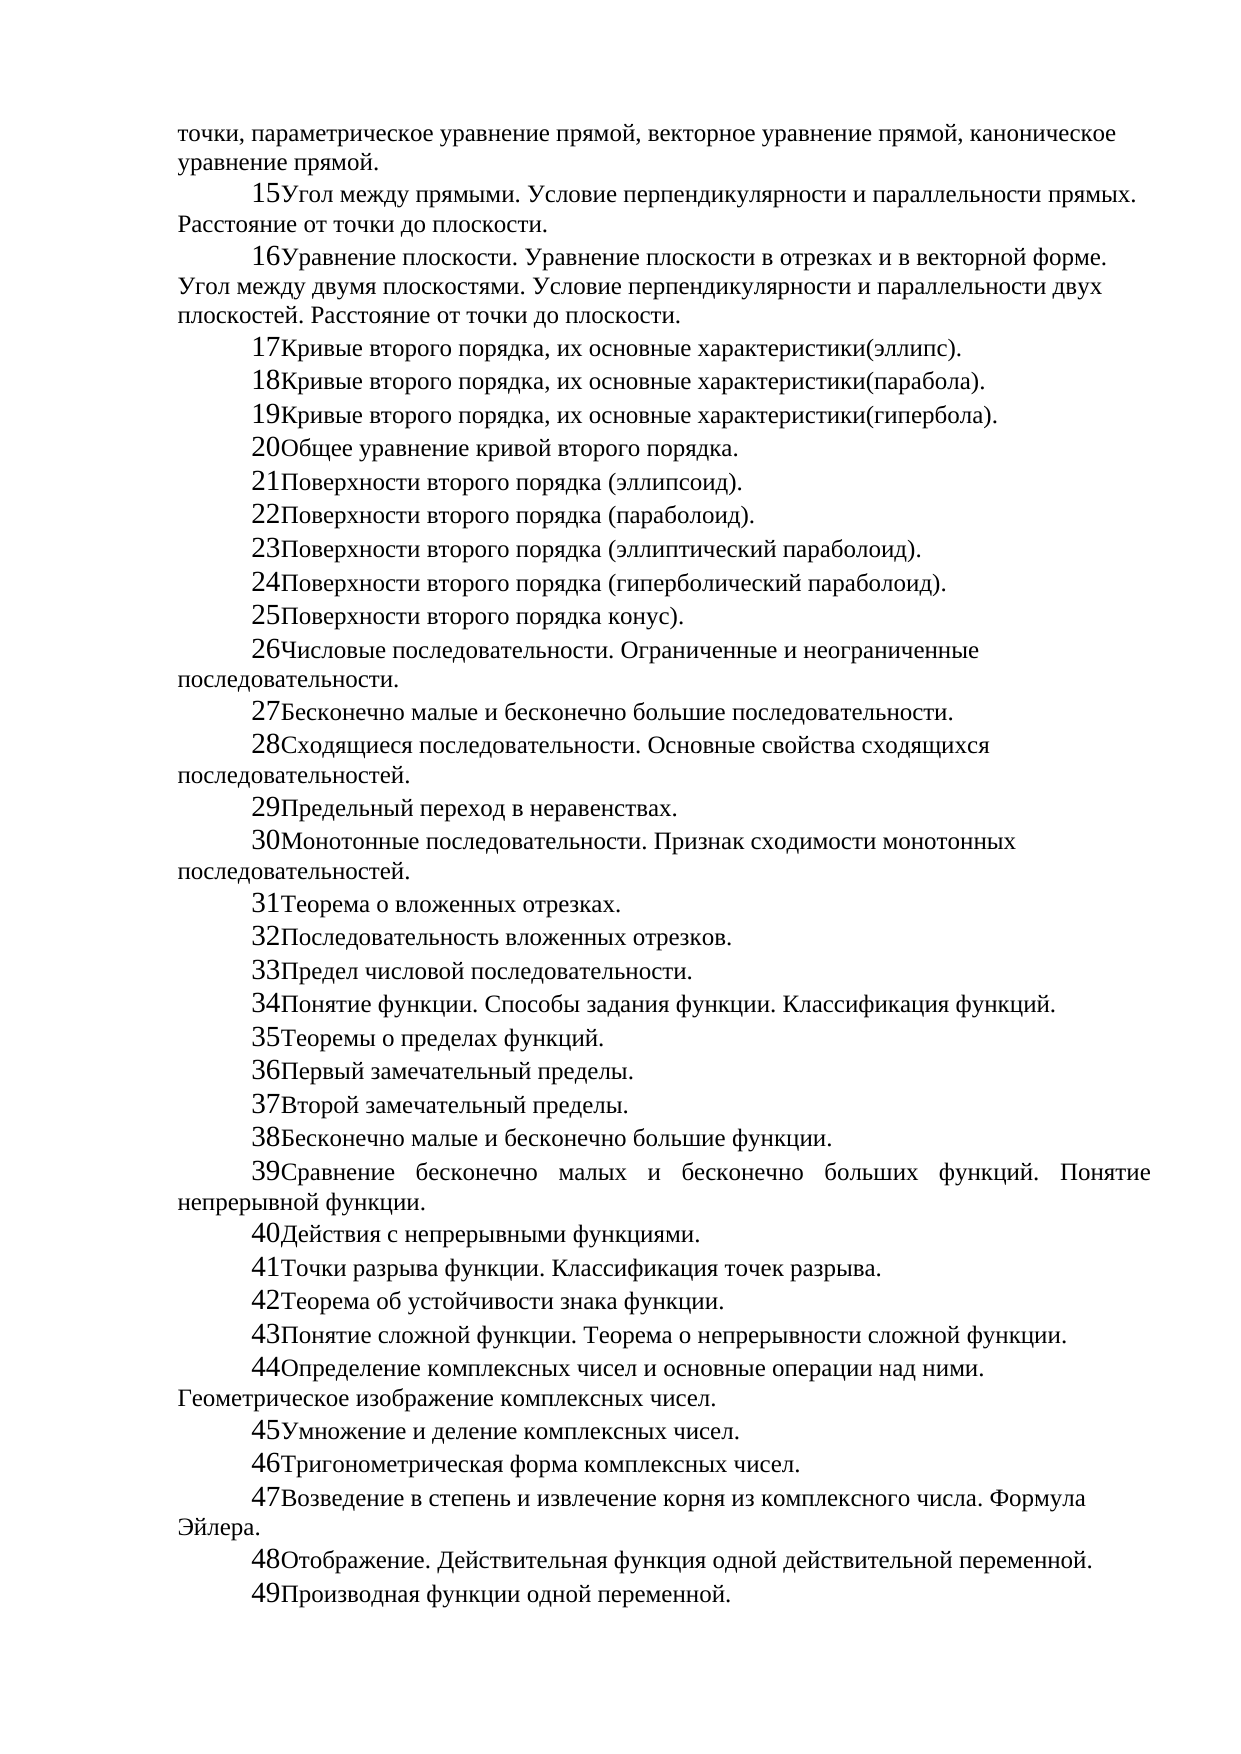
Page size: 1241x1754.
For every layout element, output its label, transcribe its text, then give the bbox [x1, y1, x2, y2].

list Поверхности второго порядка (эллипсоид). [177, 463, 1152, 497]
list Кривые второго порядка, их основные характеристики(гипербола). [177, 396, 1152, 429]
list Теоремы о пределах функций. [177, 1019, 1152, 1052]
list Теорема о вложенных отрезках. [177, 885, 1152, 918]
list Первый замечательный пределы. [177, 1052, 1152, 1086]
list Тригонометрическая форма комплексных чисел. [177, 1445, 1152, 1479]
list Умножение и деление комплексных чисел. [177, 1412, 1152, 1445]
list Точки разрыва функции. Классификация точек разрыва. [177, 1249, 1152, 1282]
list Угол между прямыми. Условие перпендикулярности и параллельности прямых. Расстояние от точки до плоскости. [177, 176, 1152, 238]
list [177, 118, 1152, 176]
list Понятие сложной функции. Теорема о непрерывности сложной функции. [177, 1316, 1152, 1349]
list Уравнение плоскости. Уравнение плоскости в отрезках и в векторной форме. Угол между двумя плоскостями. Условие перпендикулярности и параллельности двух плоскостей. Расстояние от точки до плоскости. [177, 238, 1152, 329]
list Монотонные последовательности. Признак сходимости монотонных последовательностей. [177, 822, 1152, 885]
list Поверхности второго порядка (параболоид). [177, 497, 1152, 530]
list Числовые последовательности. Ограниченные и неограниченные последовательности. [177, 631, 1152, 693]
list Общее уравнение кривой второго порядка. [177, 429, 1152, 463]
list Теорема об устойчивости знака функции. [177, 1282, 1152, 1316]
list Последовательность вложенных отрезков. [177, 918, 1152, 952]
list Поверхности второго порядка конус). [177, 597, 1152, 631]
list Понятие функции. Способы задания функции. Классификация функций. [177, 985, 1152, 1019]
list Поверхности второго порядка (гиперболический параболоид). [177, 564, 1152, 597]
list Действия с непрерывными функциями. [177, 1215, 1152, 1249]
list Бесконечно малые и бесконечно большие функции. [177, 1119, 1152, 1153]
list Второй замечательный пределы. [177, 1086, 1152, 1119]
list Поверхности второго порядка (эллиптический параболоид). [177, 530, 1152, 564]
list Предел числовой последовательности. [177, 952, 1152, 985]
list Бесконечно малые и бесконечно большие последовательности. [177, 693, 1152, 727]
list Сходящиеся последовательности. Основные свойства сходящихся последовательностей. [177, 727, 1152, 789]
list Отображение. Действительная функция одной действительной переменной. [177, 1541, 1152, 1575]
list Кривые второго порядка, их основные характеристики(парабола). [177, 362, 1152, 396]
list Производная функции одной переменной. [177, 1575, 1152, 1608]
list Возведение в степень и извлечение корня из комплексного числа. Формула Эйлера. [177, 1479, 1152, 1541]
list Определение комплексных чисел и основные операции над ними. Геометрическое изображение комплексных чисел. [177, 1349, 1152, 1412]
list Предельный переход в неравенствах. [177, 789, 1152, 822]
list Сравнение бесконечно малых и бесконечно больших функций. Понятие непрерывной функции. [177, 1153, 1152, 1215]
list Кривые второго порядка, их основные характеристики(эллипс). [177, 329, 1152, 362]
